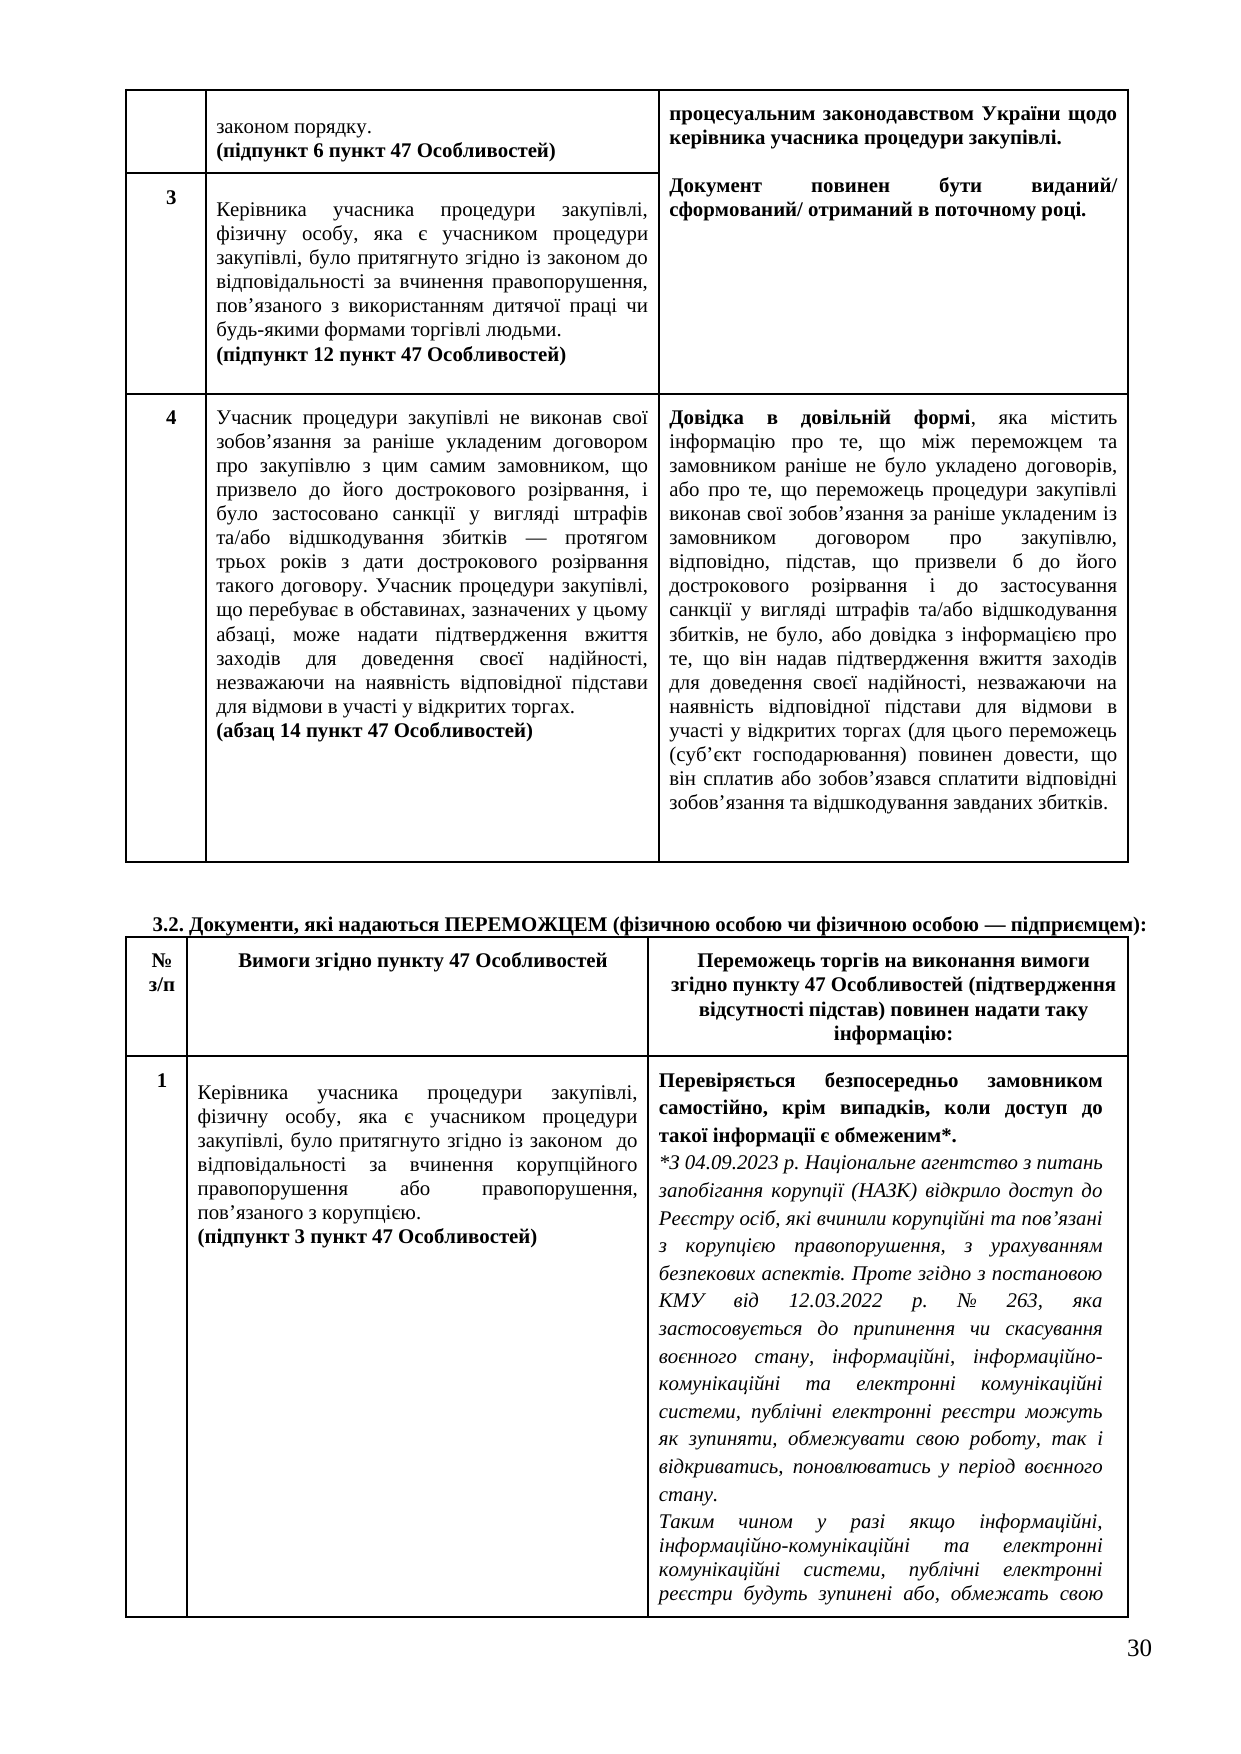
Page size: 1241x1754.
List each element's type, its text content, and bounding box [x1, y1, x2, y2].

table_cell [649, 1057, 1127, 1616]
table_header Переможець торгів на виконання вимоги згідно пункту 47 Особливостей (підтвердження відсутності підстав) повинен надати таку інформацію: [649, 938, 1127, 1055]
table_cell 3 [127, 174, 205, 392]
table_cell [188, 1057, 647, 1616]
table_cell Учасник процедури закупівлі не виконав свої зобов’язання за раніше укладеним договором про закупівлю з цим самим замовником, що призвело до його дострокового розірвання, і було застосовано санкції у вигляді штрафів та/або відшкодування збитків — протягом трьох років з дати дострокового розірвання такого договору. Учасник процедури закупівлі, що перебуває в обставинах, зазначених у цьому абзаці, може надати підтвердження вжиття заходів для доведення своєї надійності, незважаючи на наявність відповідної підстави для відмови в участі у відкритих торгах. (абзац 14 пункт 47 Особливостей) [207, 395, 658, 861]
table_header № з/п [127, 938, 186, 1055]
table_cell Довідка в довільній формі, яка містить інформацію про те, що між переможцем та замовником раніше не було укладено договорів, або про те, що переможець процедури закупівлі виконав свої зобов’язання за раніше укладеним із замовником договором про закупівлю, відповідно, підстав, що призвели б до його дострокового розірвання і до застосування санкції у вигляді штрафів та/або відшкодування збитків, не було, або довідка з інформацією про те, що він надав підтвердження вжиття заходів для доведення своєї надійності, незважаючи на наявність відповідної підстави для відмови в участі у відкритих торгах (для цього переможець (суб’єкт господарювання) повинен довести, що він сплатив або зобов’язався сплатити відповідні зобов’язання та відшкодування завданих збитків. [660, 395, 1127, 861]
table_cell Керівника учасника процедури закупівлі, фізичну особу, яка є учасником процедури закупівлі, було притягнуто згідно із законом до відповідальності за вчинення правопорушення, пов’язаного з використанням дитячої праці чи будь-якими формами торгівлі людьми. (підпункт 12 пункт 47 Особливостей) [207, 174, 658, 392]
table_cell 2 [127, 91, 205, 172]
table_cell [660, 91, 1127, 392]
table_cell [207, 91, 658, 172]
table_header Вимоги згідно пункту 47 Особливостей [188, 938, 647, 1055]
table_cell 1 [127, 1057, 186, 1616]
text 3.2. Документи, які надаються ПЕРЕМОЖЦЕМ (фізичною особою чи фізичною особою — підприємцем): [148, 912, 1152, 936]
table_cell 4 [127, 395, 205, 861]
